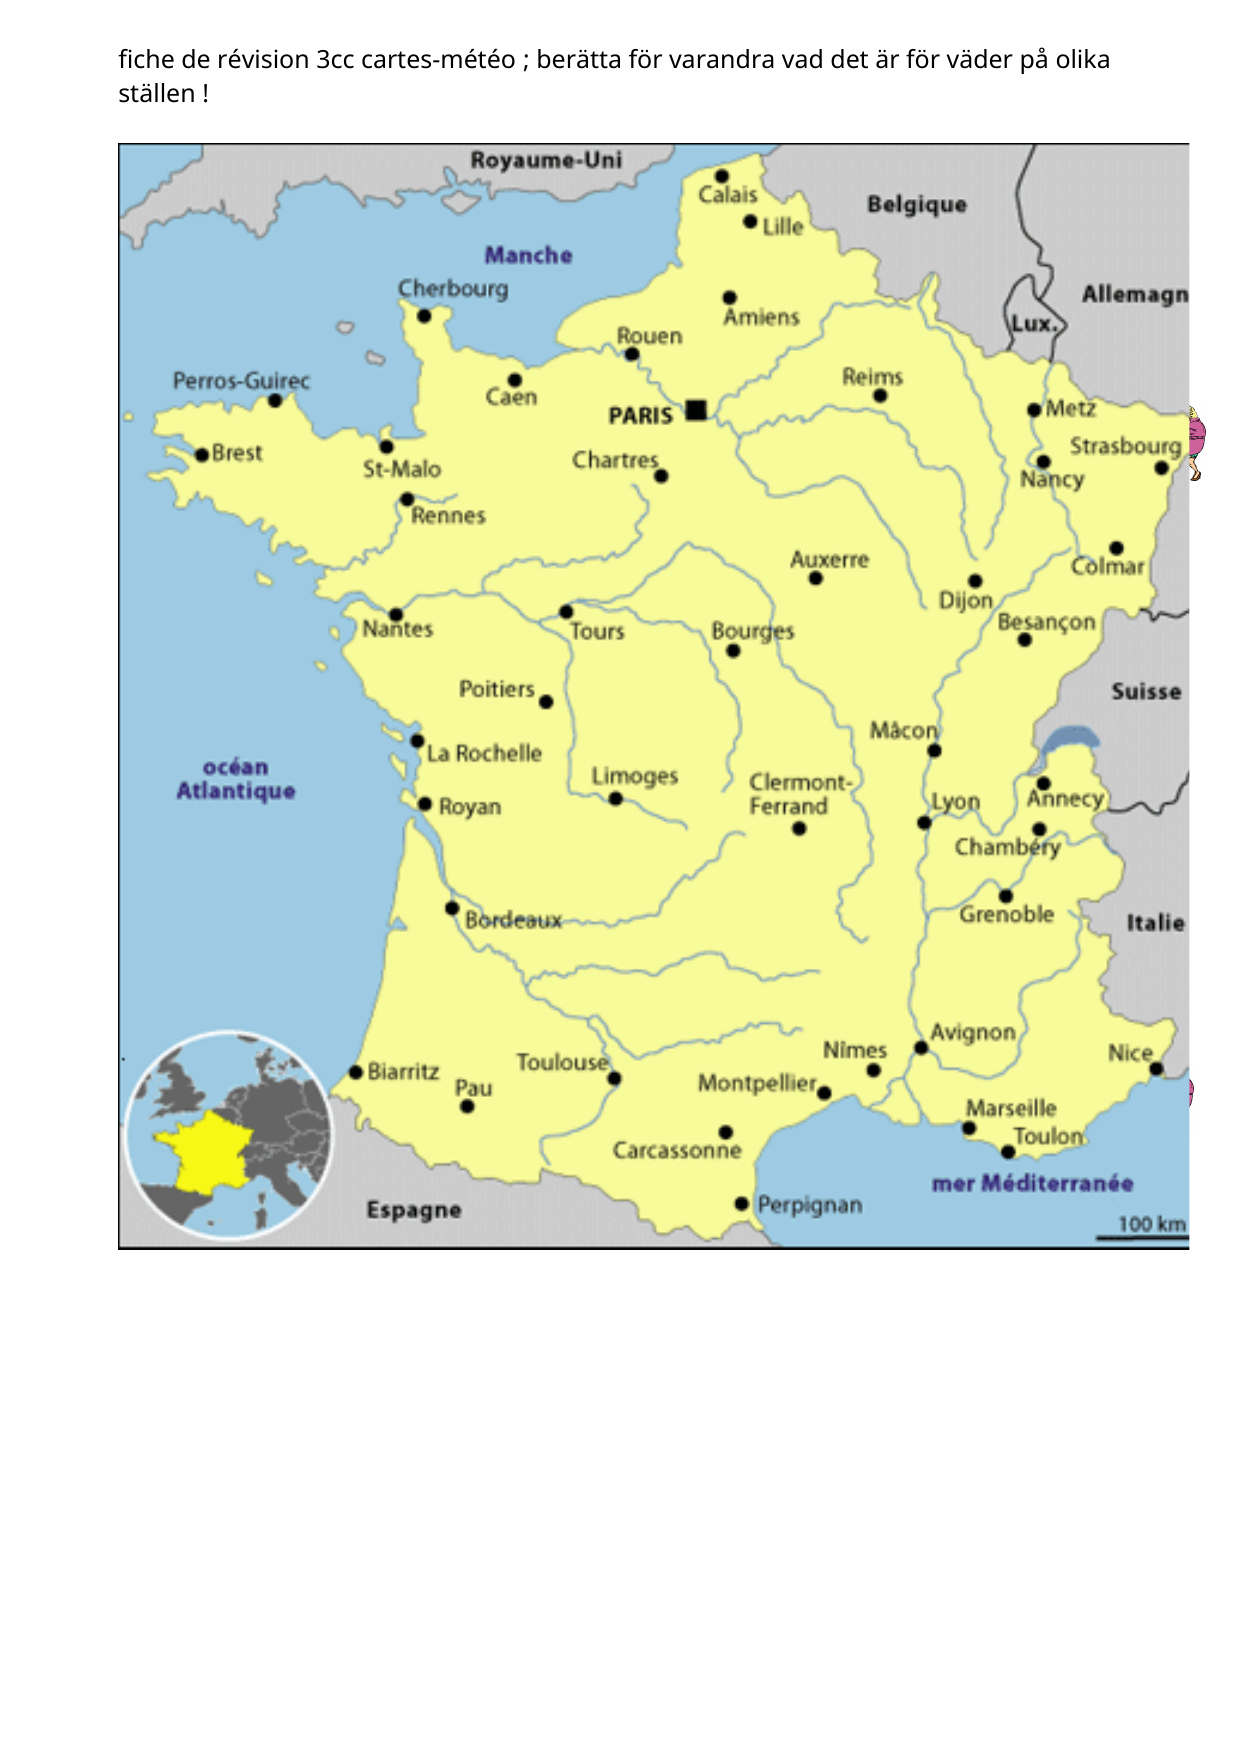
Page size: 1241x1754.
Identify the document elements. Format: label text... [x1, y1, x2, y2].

text fiche de révision 3cc cartes-météo ; berätta för varandra vad det är för väder på olika ställen ! [118, 41, 1199, 109]
picture [118, 143, 1206, 1250]
